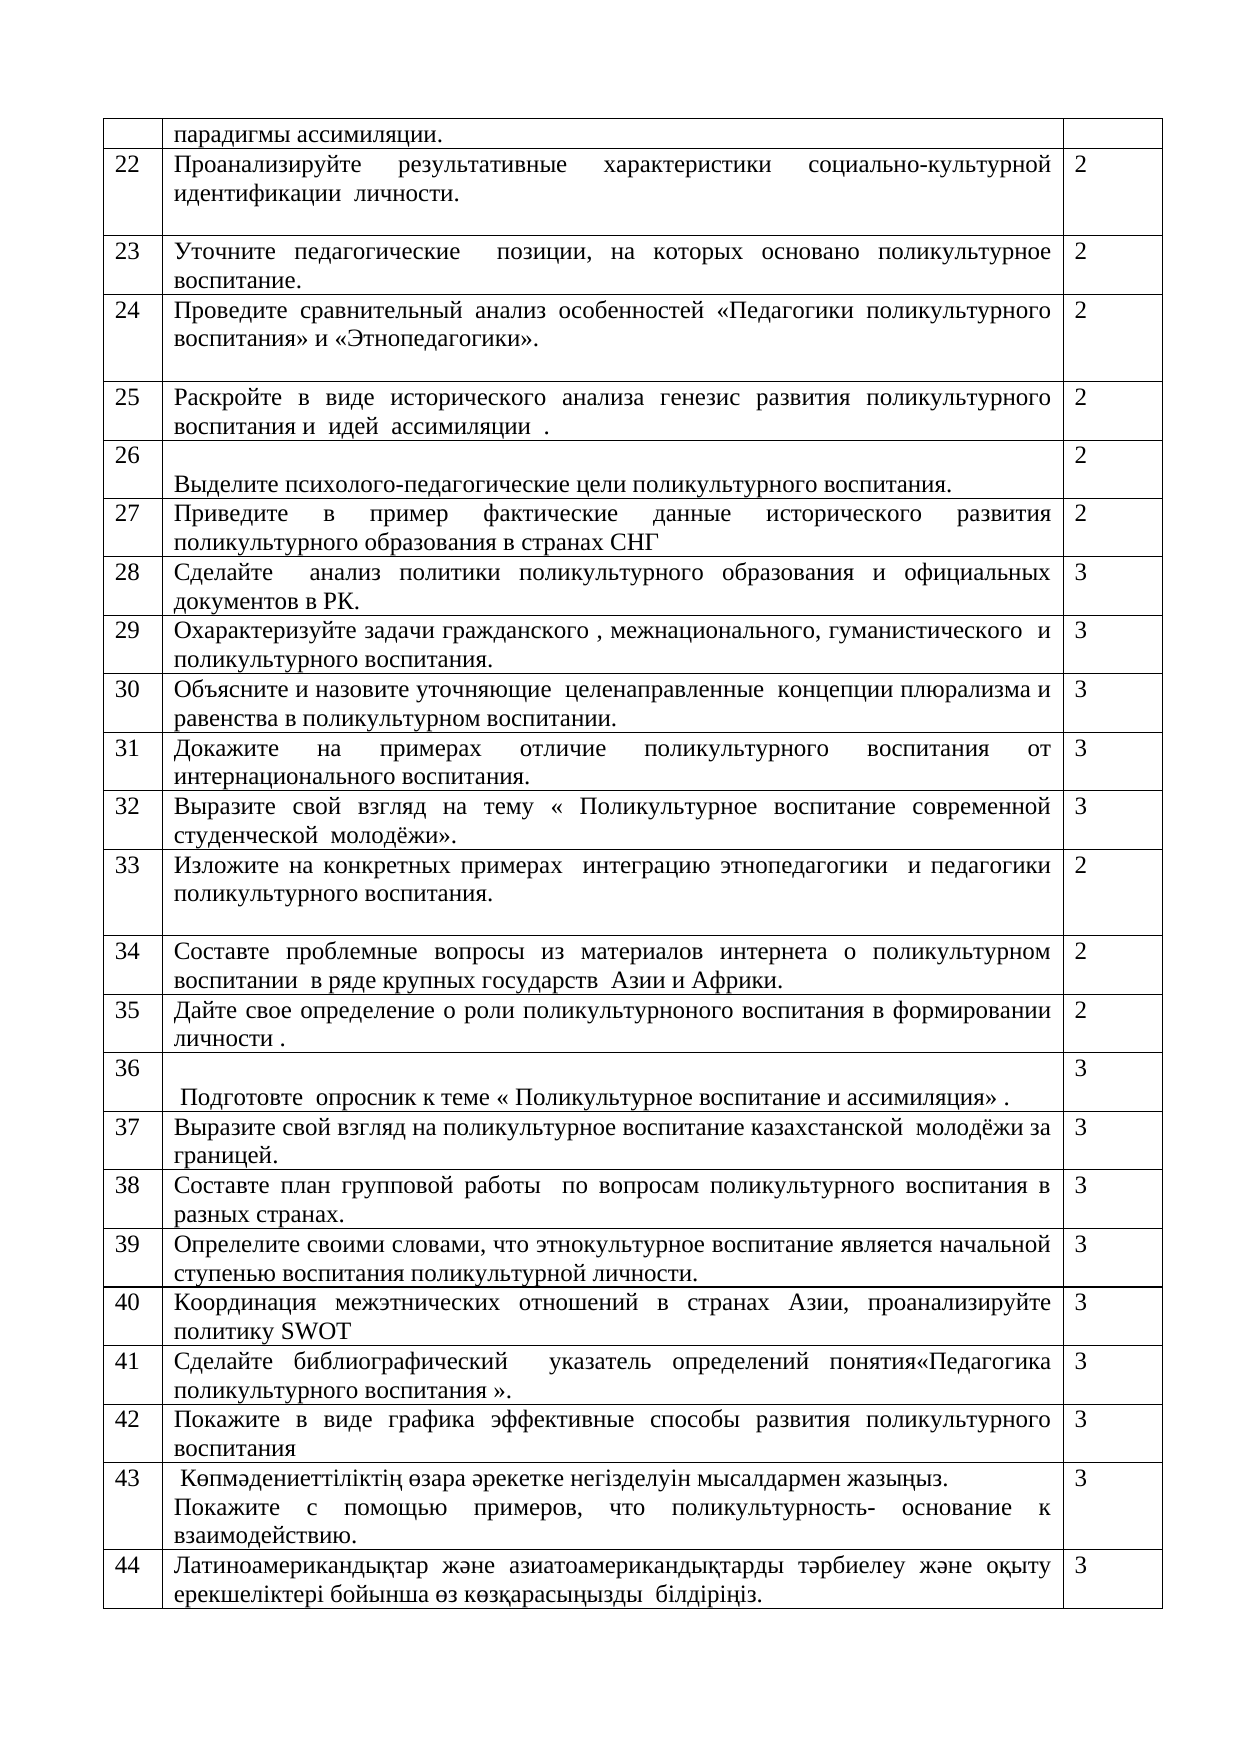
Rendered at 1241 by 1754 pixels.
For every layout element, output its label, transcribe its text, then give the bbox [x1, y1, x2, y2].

table_cell 3 [1064, 733, 1162, 790]
table_cell 29 [104, 616, 162, 673]
table_cell 44 [104, 1550, 162, 1608]
table_cell 3 [1064, 1288, 1162, 1345]
table_cell 25 [104, 382, 162, 439]
table_cell 40 [104, 1288, 162, 1345]
table_cell Выделите психолого-педагогические цели поликультурного воспитания. [163, 441, 1063, 497]
table_cell Проведите сравнительный анализ особенностей «Педагогики поликультурного воспитания» и «Этнопедагогики». [163, 295, 1063, 381]
table_cell 37 [104, 1112, 162, 1169]
table_cell Изложите на конкретных примерах интеграцию этнопедагогики и педагогики поликультурного воспитания. [163, 850, 1063, 935]
table_cell Дайте свое определение о роли поликультурноного воспитания в формировании личности . [163, 995, 1063, 1052]
table_cell 24 [104, 295, 162, 381]
table_cell 2 [1064, 382, 1162, 439]
table_cell 2 [1064, 850, 1162, 935]
table_cell 28 [104, 557, 162, 614]
table_cell 27 [104, 499, 162, 556]
table_cell 3 [1064, 1405, 1162, 1462]
table_cell Опрелелите своими словами, что этнокультурное воспитание является начальной ступенью воспитания поликультурной личности. [163, 1229, 1063, 1286]
table_cell 23 [104, 236, 162, 294]
table_cell 42 [104, 1405, 162, 1462]
table_cell 3 [1064, 791, 1162, 849]
table_cell 22 [104, 149, 162, 235]
table_cell 21 [104, 119, 162, 148]
table_cell 3 [1064, 1346, 1162, 1403]
table_cell Раскройте в виде исторического анализа генезис развития поликультурного воспитания и идей ассимиляции . [163, 382, 1063, 439]
table_cell 39 [104, 1229, 162, 1286]
table_cell 3 [1064, 1170, 1162, 1228]
table_cell 32 [104, 791, 162, 849]
table_cell Сделайте анализ политики поликультурного образования и официальных документов в РК. [163, 557, 1063, 614]
table_cell 33 [104, 850, 162, 935]
table_cell Покажите в виде графика эффективные способы развития поликультурного воспитания [163, 1405, 1063, 1462]
table_cell 2 [1064, 441, 1162, 497]
table_cell 36 [104, 1053, 162, 1111]
table_cell 3 [1064, 1112, 1162, 1169]
table_cell 2 [1064, 236, 1162, 294]
table_cell Объясните и назовите уточняющие целенаправленные концепции плюрализма и равенства в поликультурном воспитании. [163, 674, 1063, 732]
table_cell Подготовте опросник к теме « Поликультурное воспитание и ассимиляция» . [163, 1053, 1063, 1111]
table_cell 3 [1064, 1463, 1162, 1549]
table_cell 41 [104, 1346, 162, 1403]
table_cell Составте проблемные вопросы из материалов интернета о поликультурном воспитании в ряде крупных государств Азии и Африки. [163, 936, 1063, 994]
table_cell 3 [1064, 616, 1162, 673]
table_cell Выразите свой взгляд на тему « Поликультурное воспитание современной студенческой молодёжи». [163, 791, 1063, 849]
table_cell 26 [104, 441, 162, 497]
table_cell 3 [1064, 557, 1162, 614]
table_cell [163, 119, 1063, 148]
table_cell 2 [1064, 149, 1162, 235]
table_cell Сделайте библиографический указатель определений понятия«Педагогика поликультурного воспитания ». [163, 1346, 1063, 1403]
table_cell 2 [1064, 995, 1162, 1052]
table_cell Координация межэтнических отношений в странах Азии, проанализируйте политику SWOT [163, 1288, 1063, 1345]
table_cell Проанализируйте результативные характеристики социально-культурной идентификации личности. [163, 149, 1063, 235]
table_cell Выразите свой взгляд на поликультурное воспитание казахстанской молодёжи за границей. [163, 1112, 1063, 1169]
table_cell Составте план групповой работы по вопросам поликультурного воспитания в разных странах. [163, 1170, 1063, 1228]
table_cell 2 [1064, 499, 1162, 556]
table_cell 3 [1064, 1053, 1162, 1111]
table_cell 34 [104, 936, 162, 994]
table_cell 31 [104, 733, 162, 790]
table_cell 43 [104, 1463, 162, 1549]
table_cell Докажите на примерах отличие поликультурного воспитания от интернационального воспитания. [163, 733, 1063, 790]
table_cell Приведите в пример фактические данные исторического развития поликультурного образования в странах СНГ [163, 499, 1063, 556]
table_cell 2 [1064, 119, 1162, 148]
table_cell 3 [1064, 1550, 1162, 1608]
table_cell Охарактеризуйте задачи гражданского , межнационального, гуманистического и поликультурного воспитания. [163, 616, 1063, 673]
table_cell Латиноамерикандықтар және азиатоамерикандықтарды тәрбиелеу және оқыту ерекшеліктері бойынша өз көзқарасыңызды білдіріңіз. [163, 1550, 1063, 1608]
table_cell Көпмәдениеттіліктің өзара әрекетке негізделуін мысалдармен жазыңыз. Покажите с помощью примеров, что поликультурность- основание к взаимодействию. [163, 1463, 1063, 1549]
table_cell 2 [1064, 295, 1162, 381]
table_cell 3 [1064, 1229, 1162, 1286]
table_cell 3 [1064, 674, 1162, 732]
table_cell 35 [104, 995, 162, 1052]
table_cell 38 [104, 1170, 162, 1228]
table_cell 30 [104, 674, 162, 732]
table_cell 2 [1064, 936, 1162, 994]
table_cell Уточните педагогические позиции, на которых основано поликультурное воспитание. [163, 236, 1063, 294]
